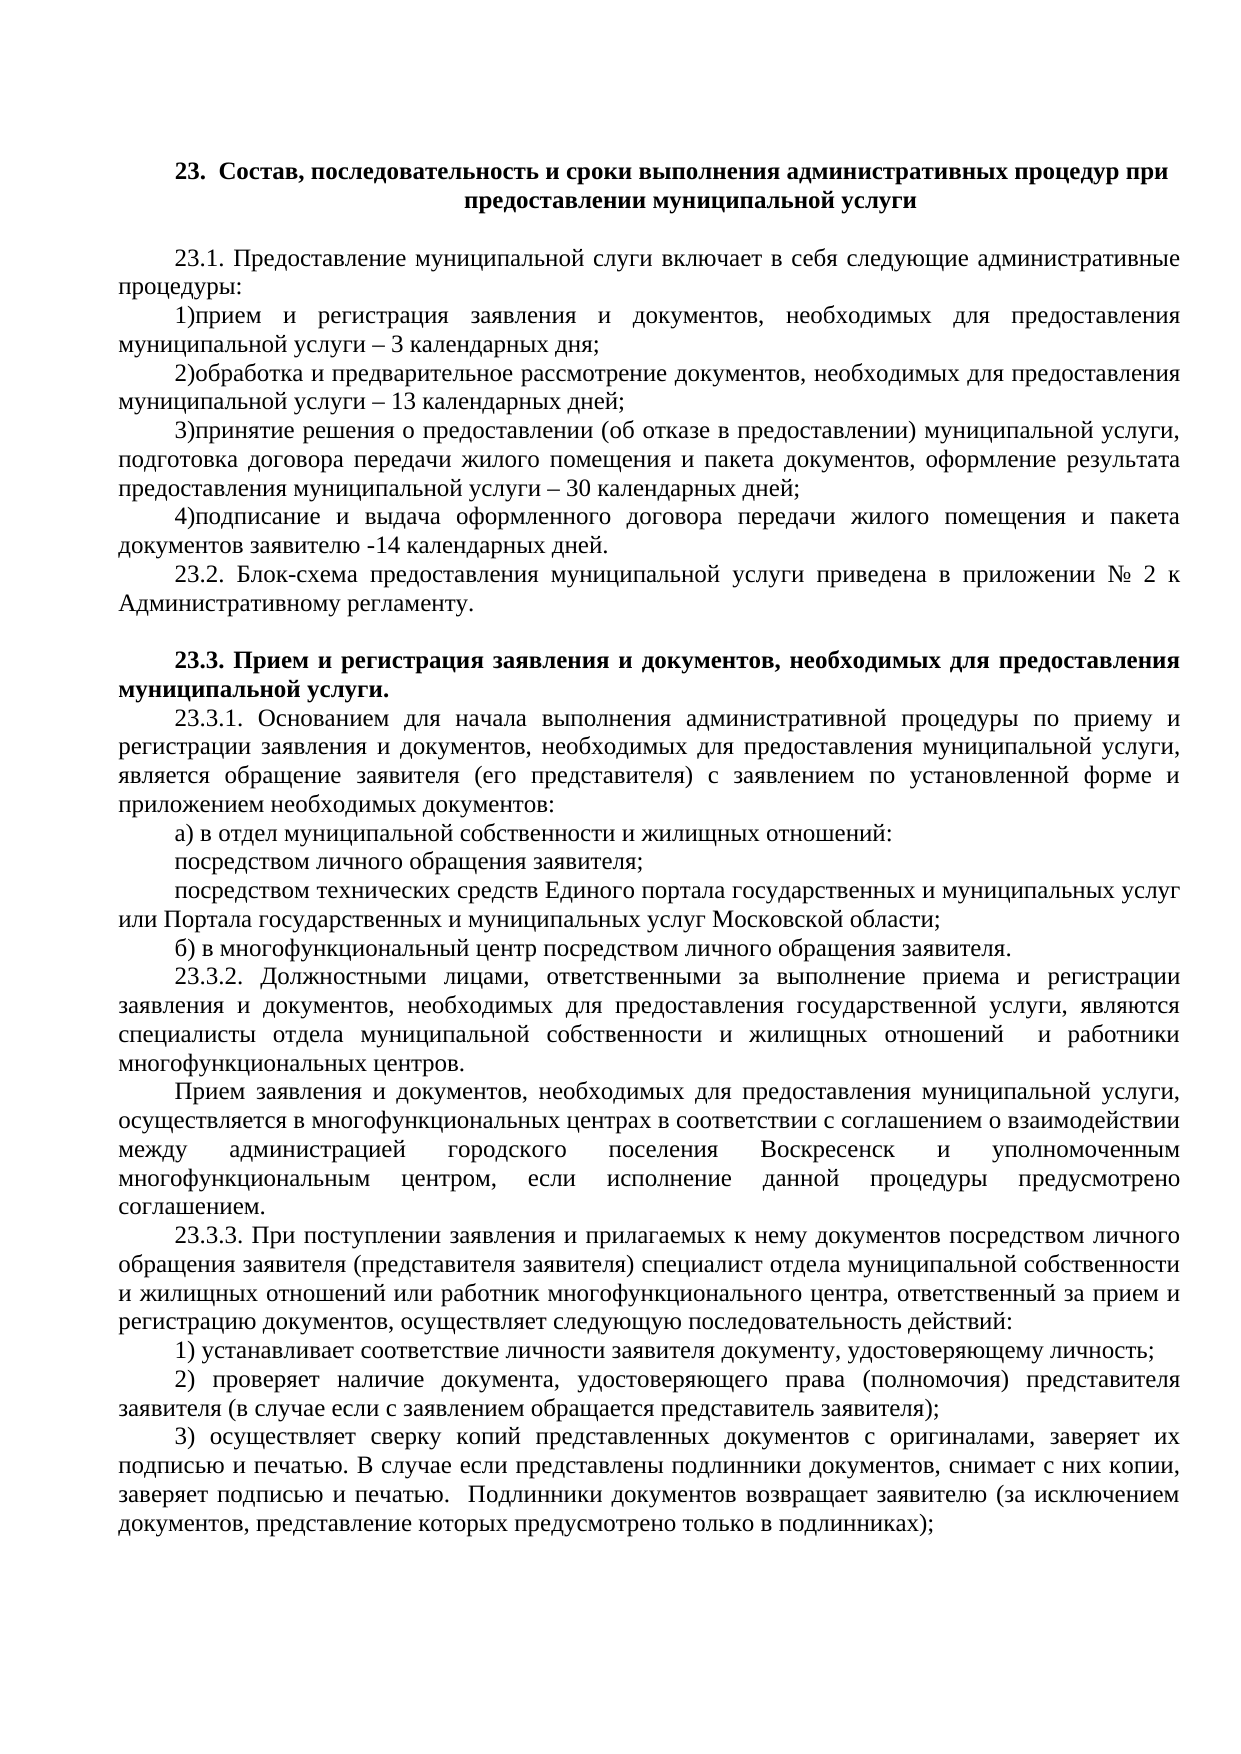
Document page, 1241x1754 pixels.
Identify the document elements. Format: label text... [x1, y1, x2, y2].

text посредством технических средств Единого портала государственных и муниципальных услуг или Портала государственных и муниципальных услуг Московской области; [118, 875, 1181, 933]
text посредством личного обращения заявителя; [118, 846, 1181, 875]
text 23.1. Предоставление муниципальной слуги включает в себя следующие административные процедуры: [118, 243, 1181, 300]
text Прием заявления и документов, необходимых для предоставления муниципальной услуги, осуществляется в многофункциональных центрах в соответствии с соглашением о взаимодействии между администрацией городского поселения Воскресенск и уполномоченным многофункциональным центром, если исполнение данной процедуры предусмотрено соглашением. [118, 1076, 1181, 1220]
list Состав, последовательность и сроки выполнения административных процедур при предоставлении муниципальной услуги [162, 156, 1181, 214]
text 1) устанавливает соответствие личности заявителя документу, удостоверяющему личность; [118, 1335, 1181, 1364]
text 3)принятие решения о предоставлении (об отказе в предоставлении) муниципальной услуги, подготовка договора передачи жилого помещения и пакета документов, оформление результата предоставления муниципальной услуги – 30 календарных дней; [118, 415, 1181, 501]
text 23.3.1. Основанием для начала выполнения административной процедуры по приему и регистрации заявления и документов, необходимых для предоставления муниципальной услуги, является обращение заявителя (его представителя) с заявлением по установленной форме и приложением необходимых документов: [118, 703, 1181, 818]
text 1)прием и регистрация заявления и документов, необходимых для предоставления муниципальной услуги – 3 календарных дня; [118, 300, 1181, 358]
text 23.3.2. Должностными лицами, ответственными за выполнение приема и регистрации заявления и документов, необходимых для предоставления государственной услуги, являются специалисты отдела муниципальной собственности и жилищных отношений и работники многофункциональных центров. [118, 961, 1181, 1076]
text 23.3. Прием и регистрация заявления и документов, необходимых для предоставления муниципальной услуги. [118, 645, 1181, 703]
text 2) проверяет наличие документа, удостоверяющего права (полномочия) представителя заявителя (в случае если с заявлением обращается представитель заявителя); [118, 1364, 1181, 1421]
text 2)обработка и предварительное рассмотрение документов, необходимых для предоставления муниципальной услуги – 13 календарных дней; [118, 358, 1181, 415]
text 3) осуществляет сверку копий представленных документов с оригиналами, заверяет их подписью и печатью. В случае если представлены подлинники документов, снимает с них копии, заверяет подписью и печатью. Подлинники документов возвращает заявителю (за исключением документов, представление которых предусмотрено только в подлинниках); [118, 1421, 1181, 1536]
text 4)подписание и выдача оформленного договора передачи жилого помещения и пакета документов заявителю -14 календарных дней. [118, 501, 1181, 559]
text а) в отдел муниципальной собственности и жилищных отношений: [118, 818, 1181, 846]
text 23.3.3. При поступлении заявления и прилагаемых к нему документов посредством личного обращения заявителя (представителя заявителя) специалист отдела муниципальной собственности и жилищных отношений или работник многофункционального центра, ответственный за прием и регистрацию документов, осуществляет следующую последовательность действий: [118, 1220, 1181, 1335]
text 23.2. Блок-схема предоставления муниципальной услуги приведена в приложении № 2 к Административному регламенту. [118, 559, 1181, 616]
text б) в многофункциональный центр посредством личного обращения заявителя. [118, 933, 1181, 961]
